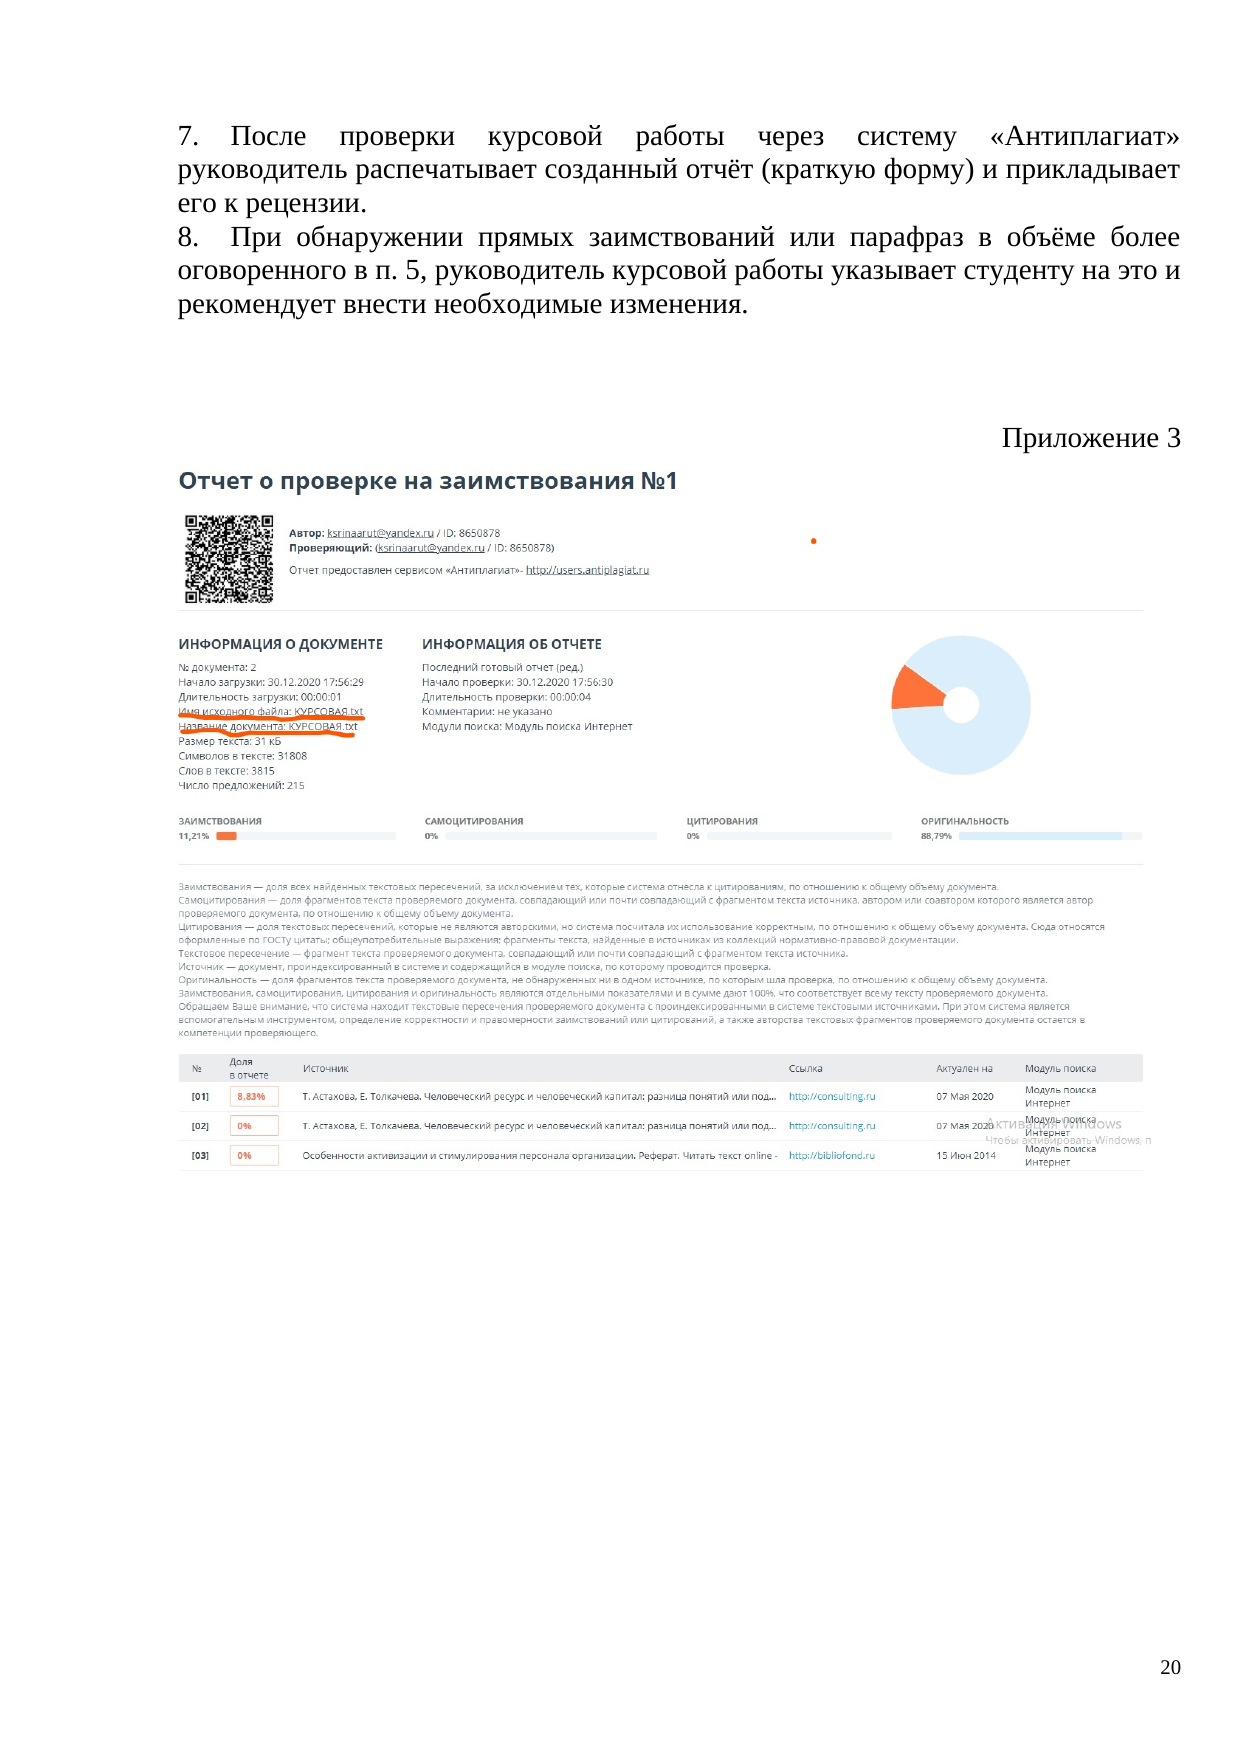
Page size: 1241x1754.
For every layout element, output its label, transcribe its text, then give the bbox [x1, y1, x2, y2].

list При обнаружении прямых заимствований или парафраз в объёме более оговоренного в п. 5, руководитель курсовой работы указывает студенту на это и рекомендует внести необходимые изменения. [177, 219, 1181, 319]
list После проверки курсовой работы через систему «Антиплагиат» руководитель распечатывает созданный отчёт (краткую форму) и прикладывает его к рецензии. [177, 118, 1181, 219]
picture [177, 470, 1152, 1171]
text Приложение 3 [177, 420, 1181, 453]
